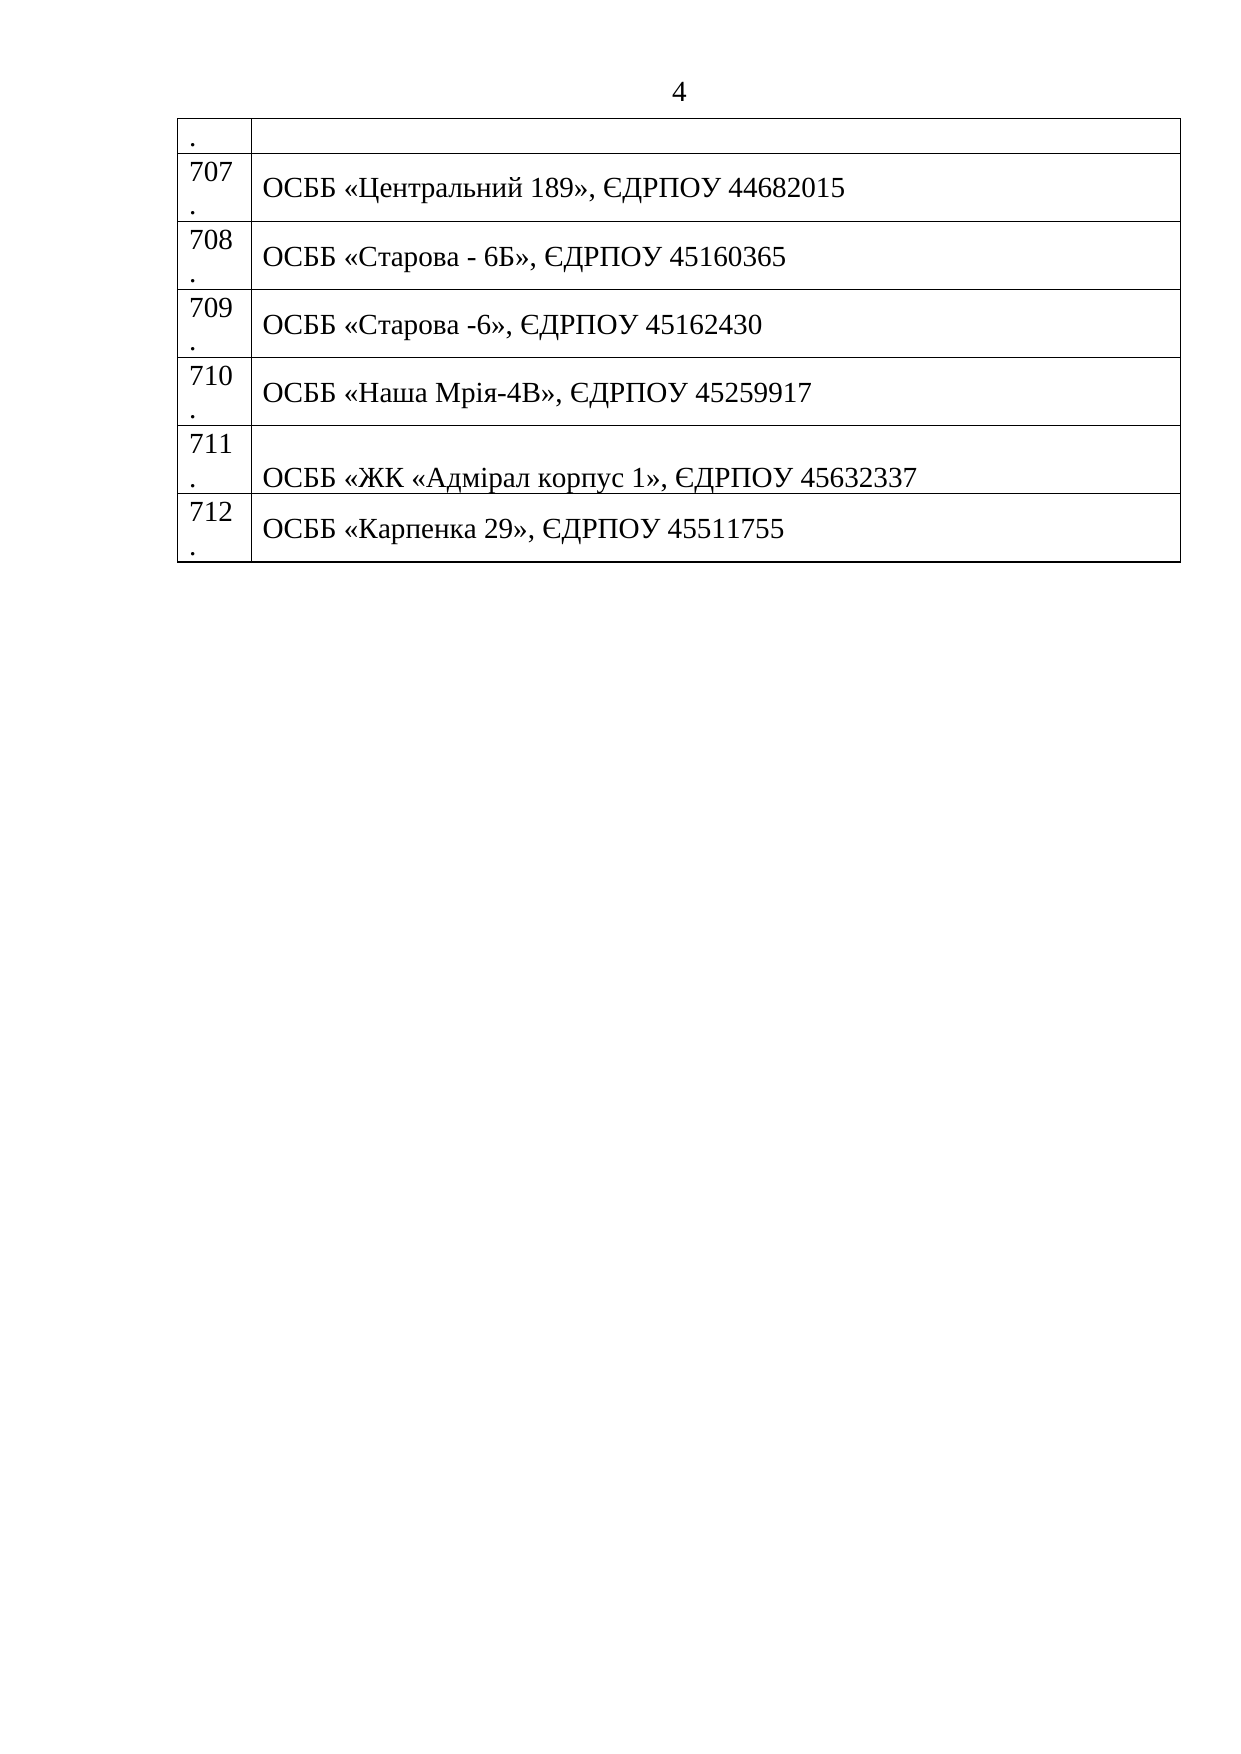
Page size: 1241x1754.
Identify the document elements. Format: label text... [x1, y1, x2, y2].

table_cell ОСББ «Старова -6», ЄДРПОУ 45162430 [252, 290, 1180, 357]
table_cell ОСББ «ЖК «Адмірал корпус 1», ЄДРПОУ 45632337 [252, 426, 1180, 493]
table_cell ОСББ «Старова - 6Б», ЄДРПОУ 45160365 [252, 222, 1180, 289]
table_cell 706. [178, 119, 251, 153]
table_cell ОСББ «Карпенка 29», ЄДРПОУ 45511755 [252, 494, 1180, 561]
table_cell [252, 119, 1180, 153]
table_cell 711. [178, 426, 251, 493]
table_cell 712. [178, 494, 251, 561]
table_cell 709. [178, 290, 251, 357]
table_cell ОСББ «Наша Мрія-4В», ЄДРПОУ 45259917 [252, 358, 1180, 425]
table_cell 710. [178, 358, 251, 425]
table_cell 707. [178, 154, 251, 221]
table_cell 708. [178, 222, 251, 289]
table_cell ОСББ «Центральний 189», ЄДРПОУ 44682015 [252, 154, 1180, 221]
